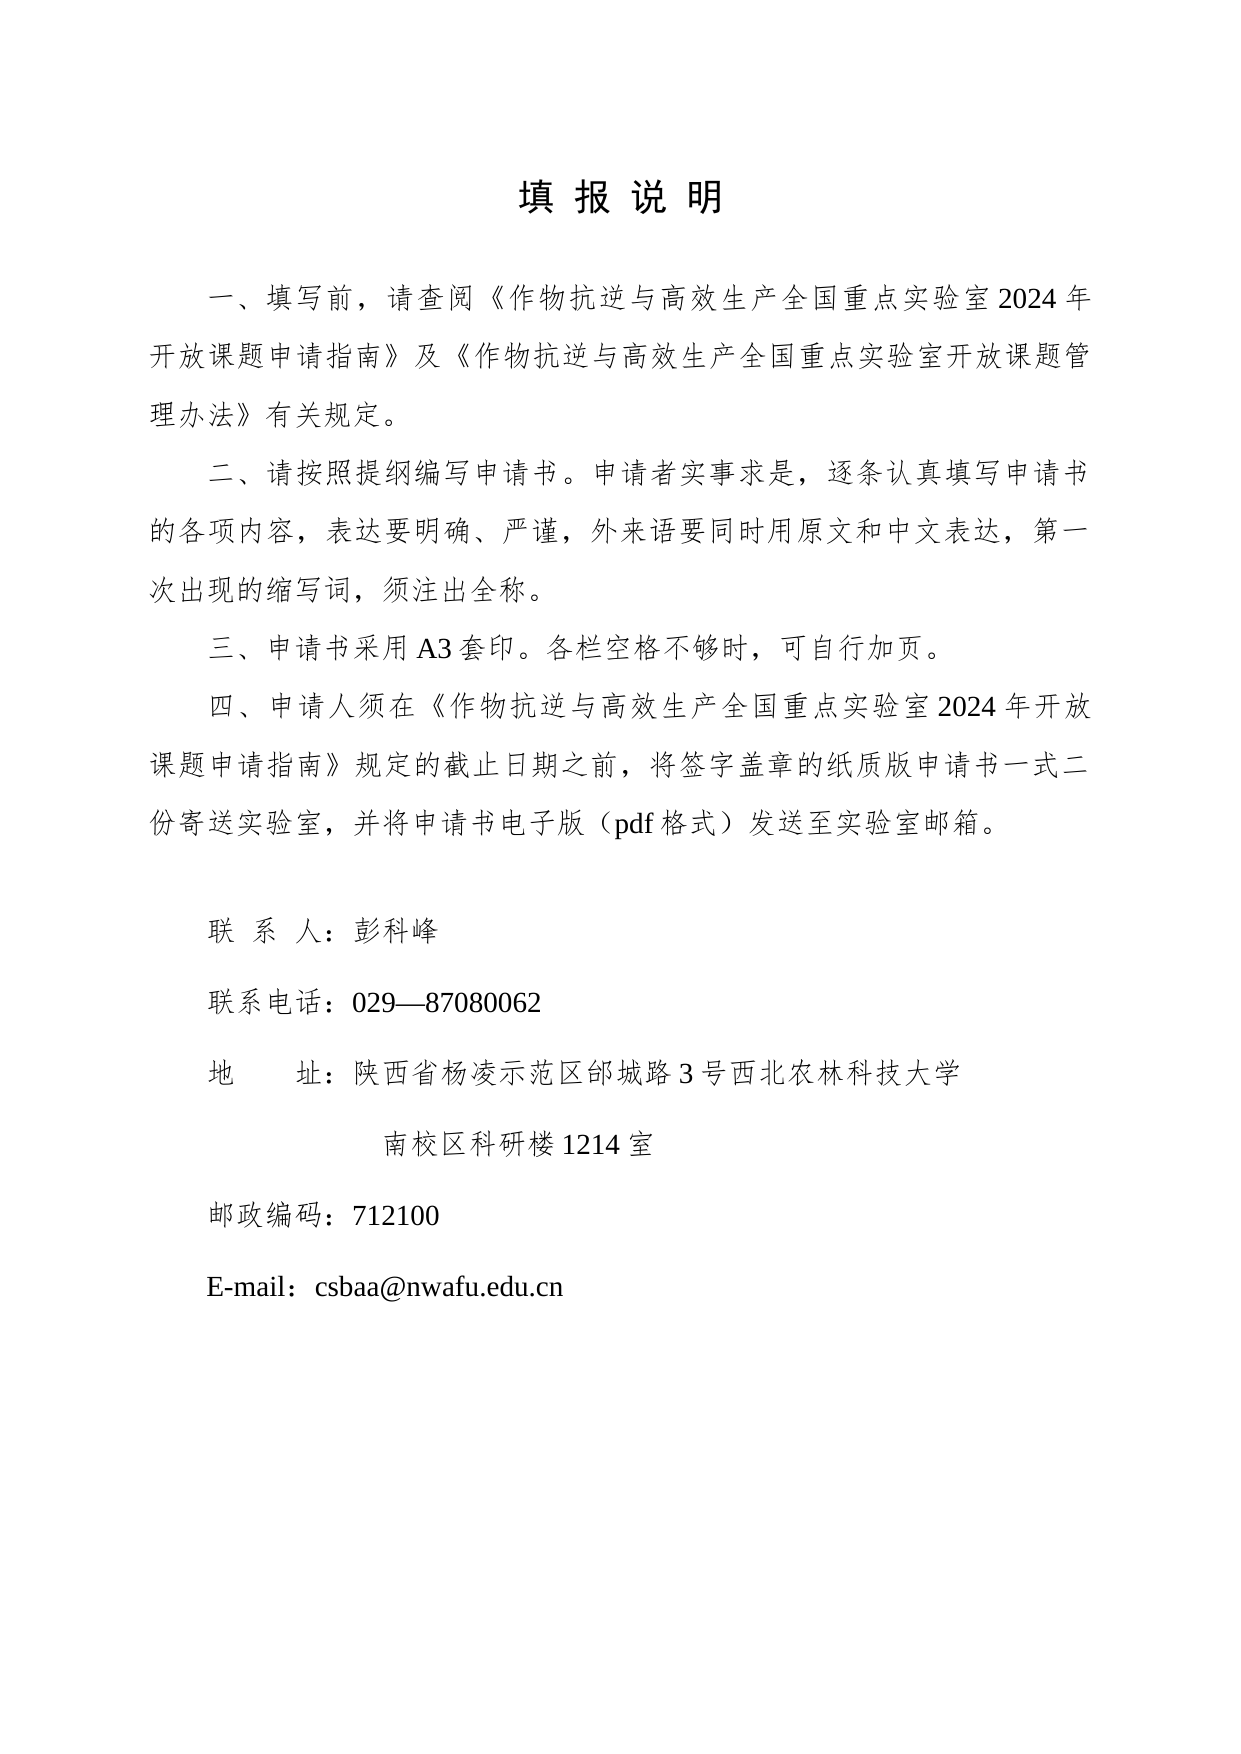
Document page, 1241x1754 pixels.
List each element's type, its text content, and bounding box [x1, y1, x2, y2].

text 地 址：陕西省杨凌示范区邰城路3号西北农林科技大学 [148, 1037, 1092, 1095]
text 联 系 人：彭科峰 [148, 895, 1092, 953]
text 邮政编码：712100 [148, 1178, 1092, 1237]
list 填写前，请查阅《作物抗逆与高效生产全国重点实验室2024年开放课题申请指南》及《作物抗逆与高效生产全国重点实验室开放课题管理办法》有关规定。 [148, 262, 1092, 437]
text 南校区科研楼1214室 [381, 1108, 1092, 1166]
list 二、请按照提纲编写申请书。申请者实事求是，逐条认真填写申请书的各项内容，表达要明确、严谨，外来语要同时用原文和中文表达，第一次出现的缩写词，须注出全称。 [148, 437, 1092, 612]
text 三、申请书采用A3套印。各栏空格不够时，可自行加页。 [148, 612, 1092, 670]
text 四、申请人须在《作物抗逆与高效生产全国重点实验室2024年开放课题申请指南》规定的截止日期之前，将签字盖章的纸质版申请书一式二份寄送实验室，并将申请书电子版（pdf格式）发送至实验室邮箱。 [148, 670, 1092, 845]
text 填 报 说 明 [148, 173, 1092, 216]
text 联系电话：029—87080062 [148, 966, 1092, 1024]
text E-mail：csbaa@nwafu.edu.cn [148, 1249, 1092, 1308]
